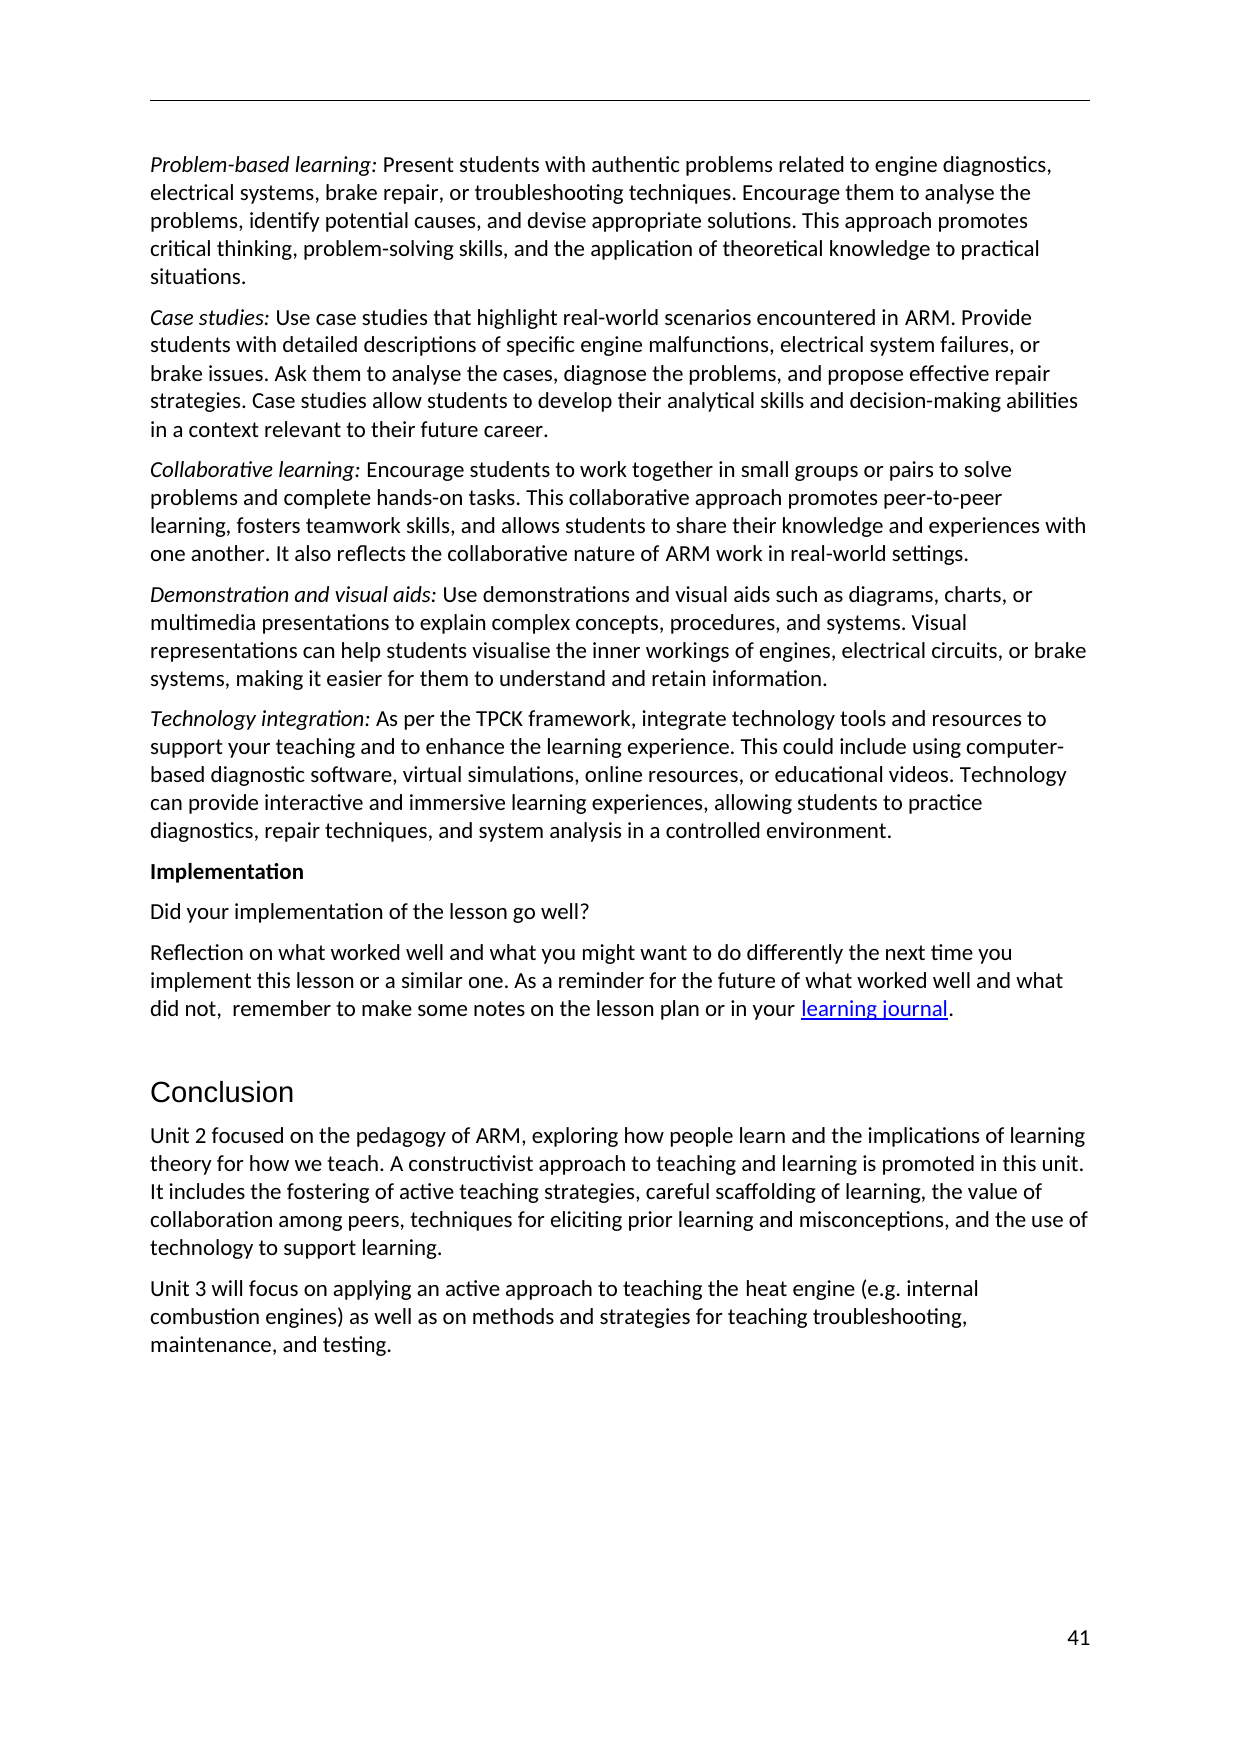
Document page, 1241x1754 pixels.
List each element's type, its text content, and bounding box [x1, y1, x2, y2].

text Unit 2 focused on the pedagogy of ARM, exploring how people learn and the implications of learning theory for how we teach. A constructivist approach to teaching and learning is promoted in this unit. It includes the fostering of active teaching strategies, careful scaffolding of learning, the value of collaboration among peers, techniques for eliciting prior learning and misconceptions, and the use of technology to support learning. [150, 1121, 1090, 1261]
list Case studies: Use case studies that highlight real-world scenarios encountered in ARM. Provide students with detailed descriptions of specific engine malfunctions, electrical system failures, or brake issues. Ask them to analyse the cases, diagnose the problems, and propose effective repair strategies. Case studies allow students to develop their analytical skills and decision-making abilities in a context relevant to their future career. [150, 303, 1090, 443]
list Problem-based learning: Present students with authentic problems related to engine diagnostics, electrical systems, brake repair, or troubleshooting techniques. Encourage them to analyse the problems, identify potential causes, and devise appropriate solutions. This approach promotes critical thinking, problem-solving skills, and the application of theoretical knowledge to practical situations. [150, 150, 1090, 290]
text Collaborative learning: Encourage students to work together in small groups or pairs to solve problems and complete hands-on tasks. This collaborative approach promotes peer-to-peer learning, fosters teamwork skills, and allows students to share their knowledge and experiences with one another. It also reflects the collaborative nature of ARM work in real-world settings. [150, 455, 1090, 567]
list Demonstration and visual aids: Use demonstrations and visual aids such as diagrams, charts, or multimedia presentations to explain complex concepts, procedures, and systems. Visual representations can help students visualise the inner workings of engines, electrical circuits, or brake systems, making it easier for them to understand and retain information. [150, 580, 1090, 692]
list Reflection on what worked well and what you might want to do differently the next time you implement this lesson or a similar one. As a reminder for the future of what worked well and what did not, remember to make some notes on the lesson plan or in your learning journal. [150, 938, 1090, 1022]
list Technology integration: As per the TPCK framework, integrate technology tools and resources to support your teaching and to enhance the learning experience. This could include using computer-based diagnostic software, virtual simulations, online resources, or educational videos. Technology can provide interactive and immersive learning experiences, allowing students to practice diagnostics, repair techniques, and system analysis in a controlled environment. [150, 704, 1090, 844]
list Implementation [150, 857, 1090, 885]
list Did your implementation of the lesson go well? [150, 897, 1090, 926]
text Unit 3 will focus on applying an active approach to teaching the heat engine (e.g. internal combustion engines) as well as on methods and strategies for teaching troubleshooting, maintenance, and testing. [150, 1274, 1090, 1358]
subtitle Conclusion [150, 1075, 1090, 1109]
